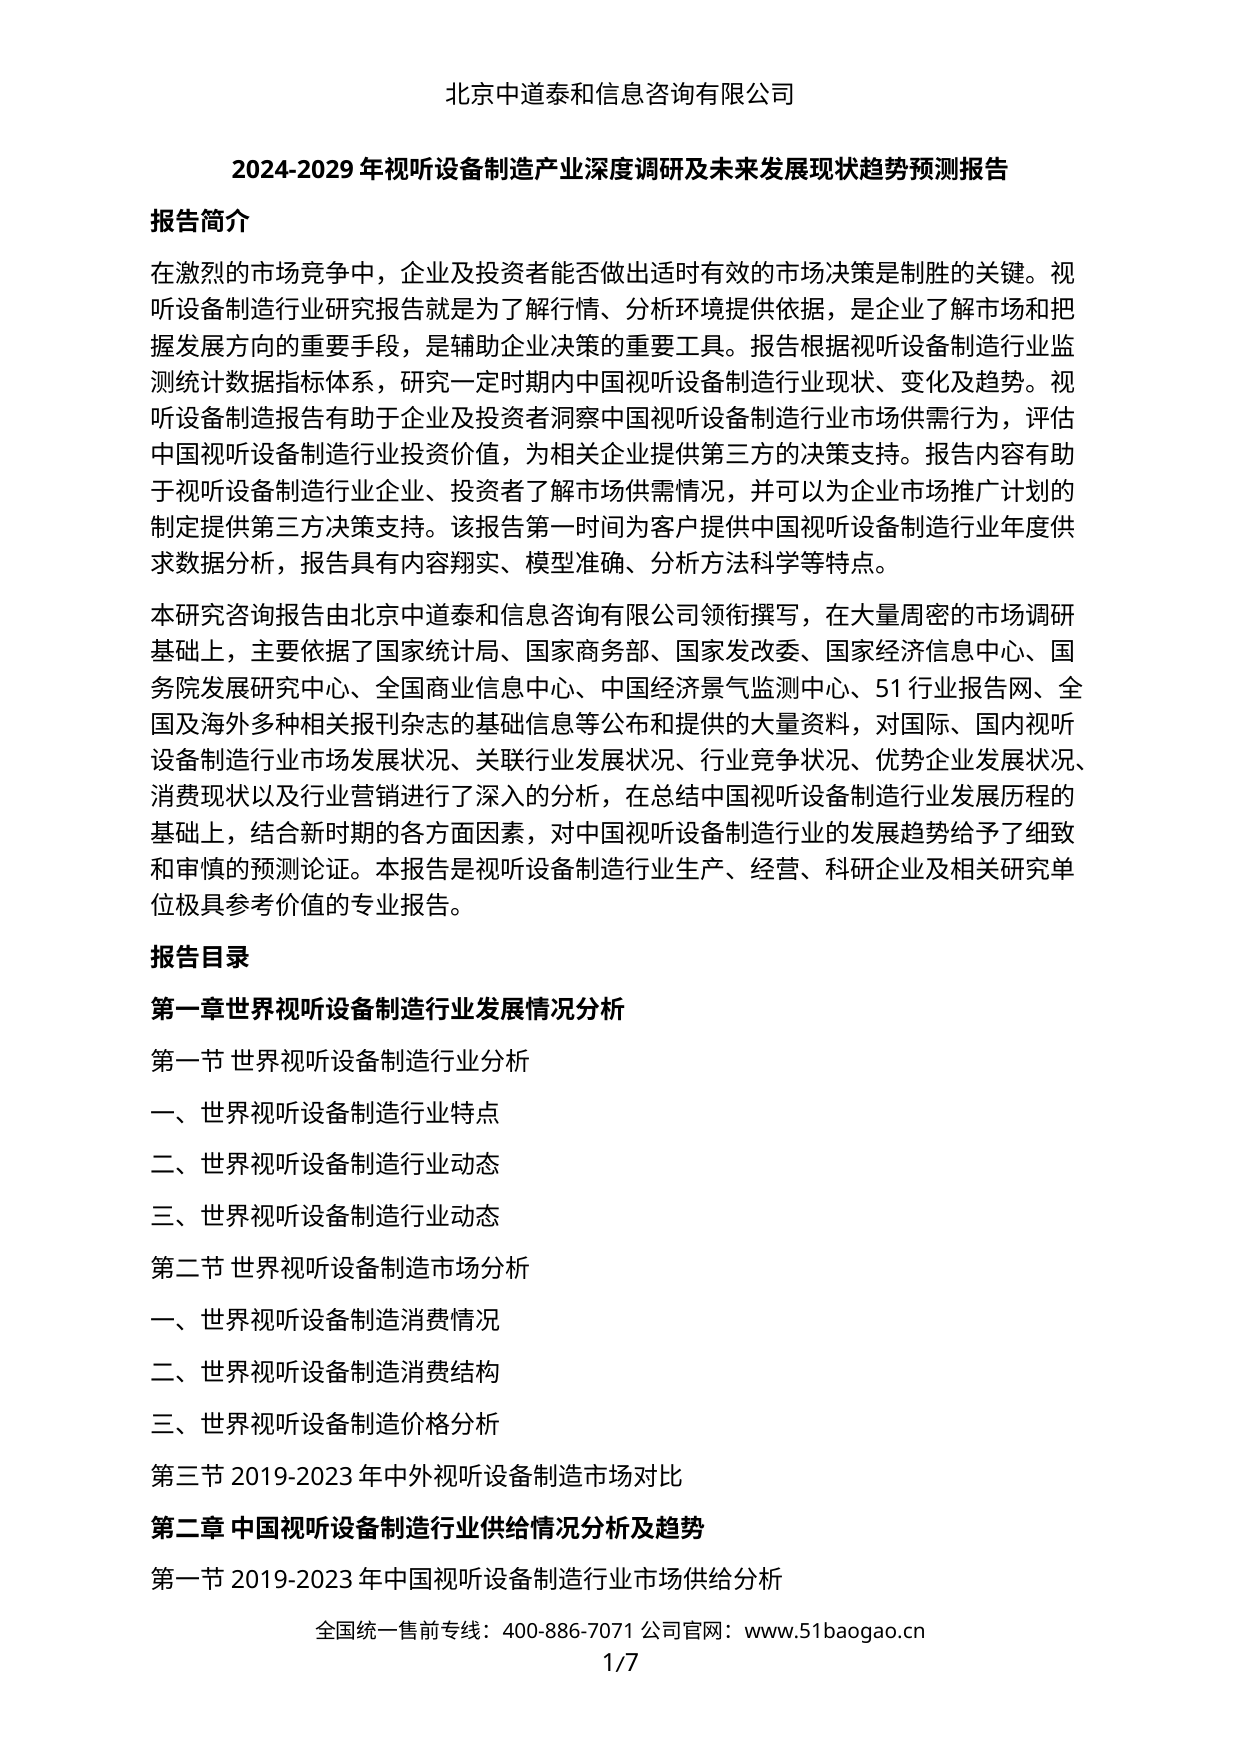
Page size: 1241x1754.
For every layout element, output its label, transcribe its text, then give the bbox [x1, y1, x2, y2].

text 报告简介 [150, 202, 1090, 238]
text 第一节 2019-2023年中国视听设备制造行业市场供给分析 [150, 1560, 1090, 1596]
text 二、世界视听设备制造行业动态 [150, 1145, 1090, 1181]
text 第二章 中国视听设备制造行业供给情况分析及趋势 [150, 1508, 1090, 1544]
text 2024-2029年视听设备制造产业深度调研及未来发展现状趋势预测报告 [150, 150, 1090, 186]
text 第一节 世界视听设备制造行业分析 [150, 1041, 1090, 1077]
text 一、世界视听设备制造消费情况 [150, 1301, 1090, 1337]
text 第三节 2019-2023年中外视听设备制造市场对比 [150, 1456, 1090, 1492]
text 在激烈的市场竞争中，企业及投资者能否做出适时有效的市场决策是制胜的关键。视听设备制造行业研究报告就是为了解行情、分析环境提供依据，是企业了解市场和把握发展方向的重要手段，是辅助企业决策的重要工具。报告根据视听设备制造行业监测统计数据指标体系，研究一定时期内中国视听设备制造行业现状、变化及趋势。视听设备制造报告有助于企业及投资者洞察中国视听设备制造行业市场供需行为，评估中国视听设备制造行业投资价值，为相关企业提供第三方的决策支持。报告内容有助于视听设备制造行业企业、投资者了解市场供需情况，并可以为企业市场推广计划的制定提供第三方决策支持。该报告第一时间为客户提供中国视听设备制造行业年度供求数据分析，报告具有内容翔实、模型准确、分析方法科学等特点。 [150, 254, 1090, 580]
text 三、世界视听设备制造行业动态 [150, 1197, 1090, 1233]
text 一、世界视听设备制造行业特点 [150, 1093, 1090, 1129]
text 二、世界视听设备制造消费结构 [150, 1352, 1090, 1389]
text 本研究咨询报告由北京中道泰和信息咨询有限公司领衔撰写，在大量周密的市场调研基础上，主要依据了国家统计局、国家商务部、国家发改委、国家经济信息中心、国务院发展研究中心、全国商业信息中心、中国经济景气监测中心、51行业报告网、全国及海外多种相关报刊杂志的基础信息等公布和提供的大量资料，对国际、国内视听设备制造行业市场发展状况、关联行业发展状况、行业竞争状况、优势企业发展状况、消费现状以及行业营销进行了深入的分析，在总结中国视听设备制造行业发展历程的基础上，结合新时期的各方面因素，对中国视听设备制造行业的发展趋势给予了细致和审慎的预测论证。本报告是视听设备制造行业生产、经营、科研企业及相关研究单位极具参考价值的专业报告。 [150, 596, 1090, 922]
text 报告目录 [150, 937, 1090, 974]
text 第二节 世界视听设备制造市场分析 [150, 1249, 1090, 1285]
text 第一章世界视听设备制造行业发展情况分析 [150, 989, 1090, 1026]
text 三、世界视听设备制造价格分析 [150, 1404, 1090, 1441]
